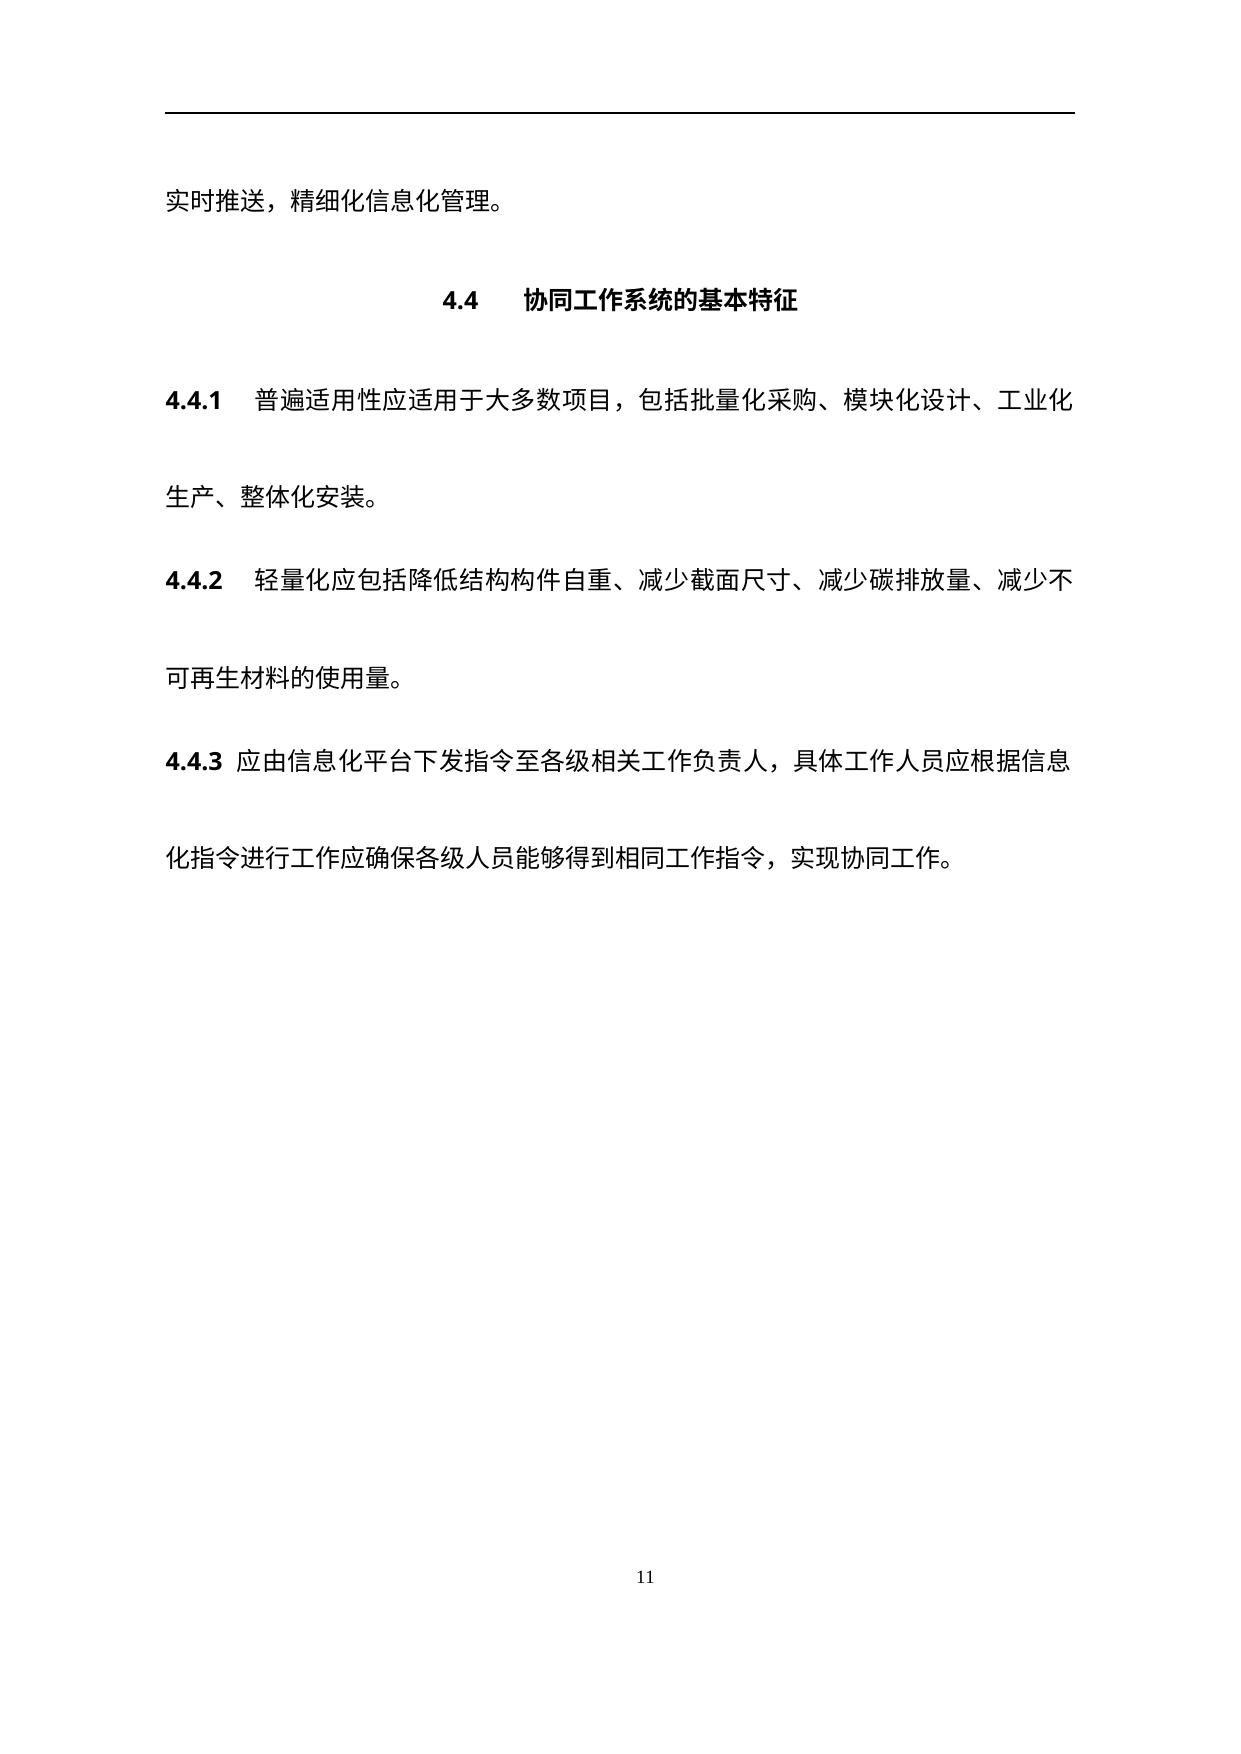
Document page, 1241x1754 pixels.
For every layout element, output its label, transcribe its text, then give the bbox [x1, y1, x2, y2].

text 4.4.3 应由信息化平台下发指令至各级相关工作负责人，具体工作人员应根据信息化指令进行工作应确保各级人员能够得到相同工作指令，实现协同工作。 [165, 727, 1075, 889]
list 轻量化应包括降低结构构件自重、减少截面尺寸、减少碳排放量、减少不可再生材料的使用量。 [165, 546, 1075, 709]
subtitle 协同工作系统的基本特征 [165, 266, 1075, 331]
list 普遍适用性应适用于大多数项目，包括批量化采购、模块化设计、工业化生产、整体化安装。 [165, 366, 1075, 528]
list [165, 167, 1075, 232]
